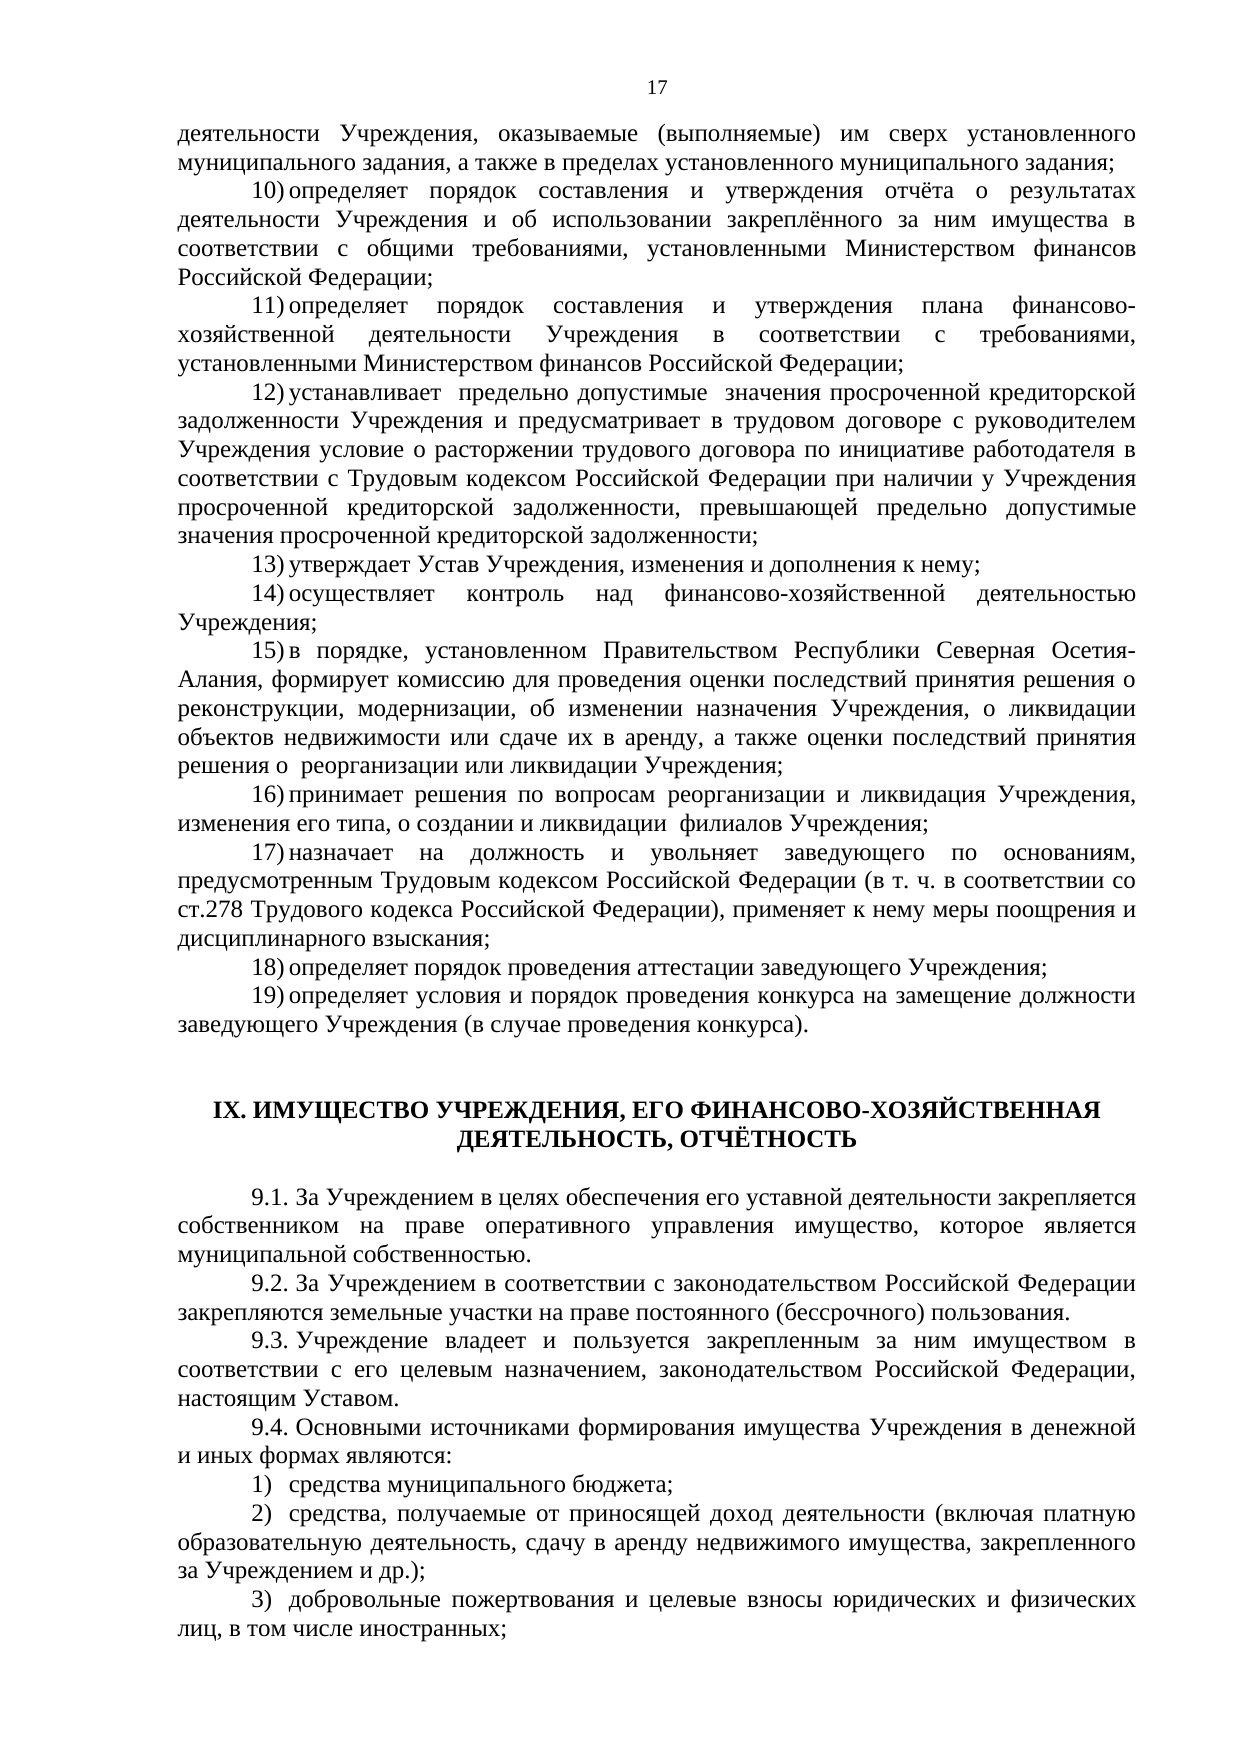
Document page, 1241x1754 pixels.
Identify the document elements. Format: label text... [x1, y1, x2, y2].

list определяет порядок составления и утверждения отчёта о результатах деятельности Учреждения и об использовании закреплённого за ним имущества в соответствии с общими требованиями, установленными Министерством финансов Российской Федерации; [177, 176, 1137, 291]
list утверждает Устав Учреждения, изменения и дополнения к нему; [177, 549, 1137, 578]
list Учреждение владеет и пользуется закрепленным за ним имуществом в соответствии с его целевым назначением, законодательством Российской Федерации, настоящим Уставом. [177, 1326, 1137, 1412]
list За Учреждением в соответствии с законодательством Российской Федерации закрепляются земельные участки на праве постоянного (бессрочного) пользования. [177, 1268, 1137, 1326]
list принимает решения по вопросам реорганизации и ликвидация Учреждения, изменения его типа, о создании и ликвидации филиалов Учреждения; [177, 779, 1137, 837]
list устанавливает предельно допустимые значения просроченной кредиторской задолженности Учреждения и предусматривает в трудовом договоре с руководителем Учреждения условие о расторжении трудового договора по инициативе работодателя в соответствии с Трудовым кодексом Российской Федерации при наличии у Учреждения просроченной кредиторской задолженности, превышающей предельно допустимые значения просроченной кредиторской задолженности; [177, 377, 1137, 549]
list в порядке, установленном Правительством Республики Северная Осетия-Алания, формирует комиссию для проведения оценки последствий принятия решения о реконструкции, модернизации, об изменении назначения Учреждения, о ликвидации объектов недвижимости или сдаче их в аренду, а также оценки последствий принятия решения о реорганизации или ликвидации Учреждения; [177, 636, 1137, 779]
text IХ. ИМУЩЕСТВО УЧРЕЖДЕНИЯ, ЕГО ФИНАНСОВО-ХОЗЯЙСТВЕННАЯ ДЕЯТЕЛЬНОСТЬ, ОТЧЁТНОСТЬ [177, 1096, 1137, 1153]
list Основными источниками формирования имущества Учреждения в денежной и иных формах являются: [177, 1412, 1137, 1469]
list определяет условия и порядок проведения конкурса на замещение должности заведующего Учреждения (в случае проведения конкурса). [177, 981, 1137, 1038]
list осуществляет контроль над финансово-хозяйственной деятельностью Учреждения; [177, 578, 1137, 636]
list средства муниципального бюджета; [177, 1469, 1137, 1498]
list определяет порядок составления и утверждения плана финансово-хозяйственной деятельности Учреждения в соответствии с требованиями, установленными Министерством финансов Российской Федерации; [177, 291, 1137, 377]
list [177, 118, 1137, 176]
list определяет порядок проведения аттестации заведующего Учреждения; [177, 952, 1137, 981]
list добровольные пожертвования и целевые взносы юридических и физических лиц, в том числе иностранных; [177, 1584, 1137, 1642]
list За Учреждением в целях обеспечения его уставной деятельности закрепляется собственником на праве оперативного управления имущество, которое является муниципальной собственностью. [177, 1182, 1137, 1268]
list средства, получаемые от приносящей доход деятельности (включая платную образовательную деятельность, сдачу в аренду недвижимого имущества, закрепленного за Учреждением и др.); [177, 1498, 1137, 1584]
list назначает на должность и увольняет заведующего по основаниям, предусмотренным Трудовым кодексом Российской Федерации (в т. ч. в соответствии со ст.278 Трудового кодекса Российской Федерации), применяет к нему меры поощрения и дисциплинарного взыскания; [177, 837, 1137, 952]
